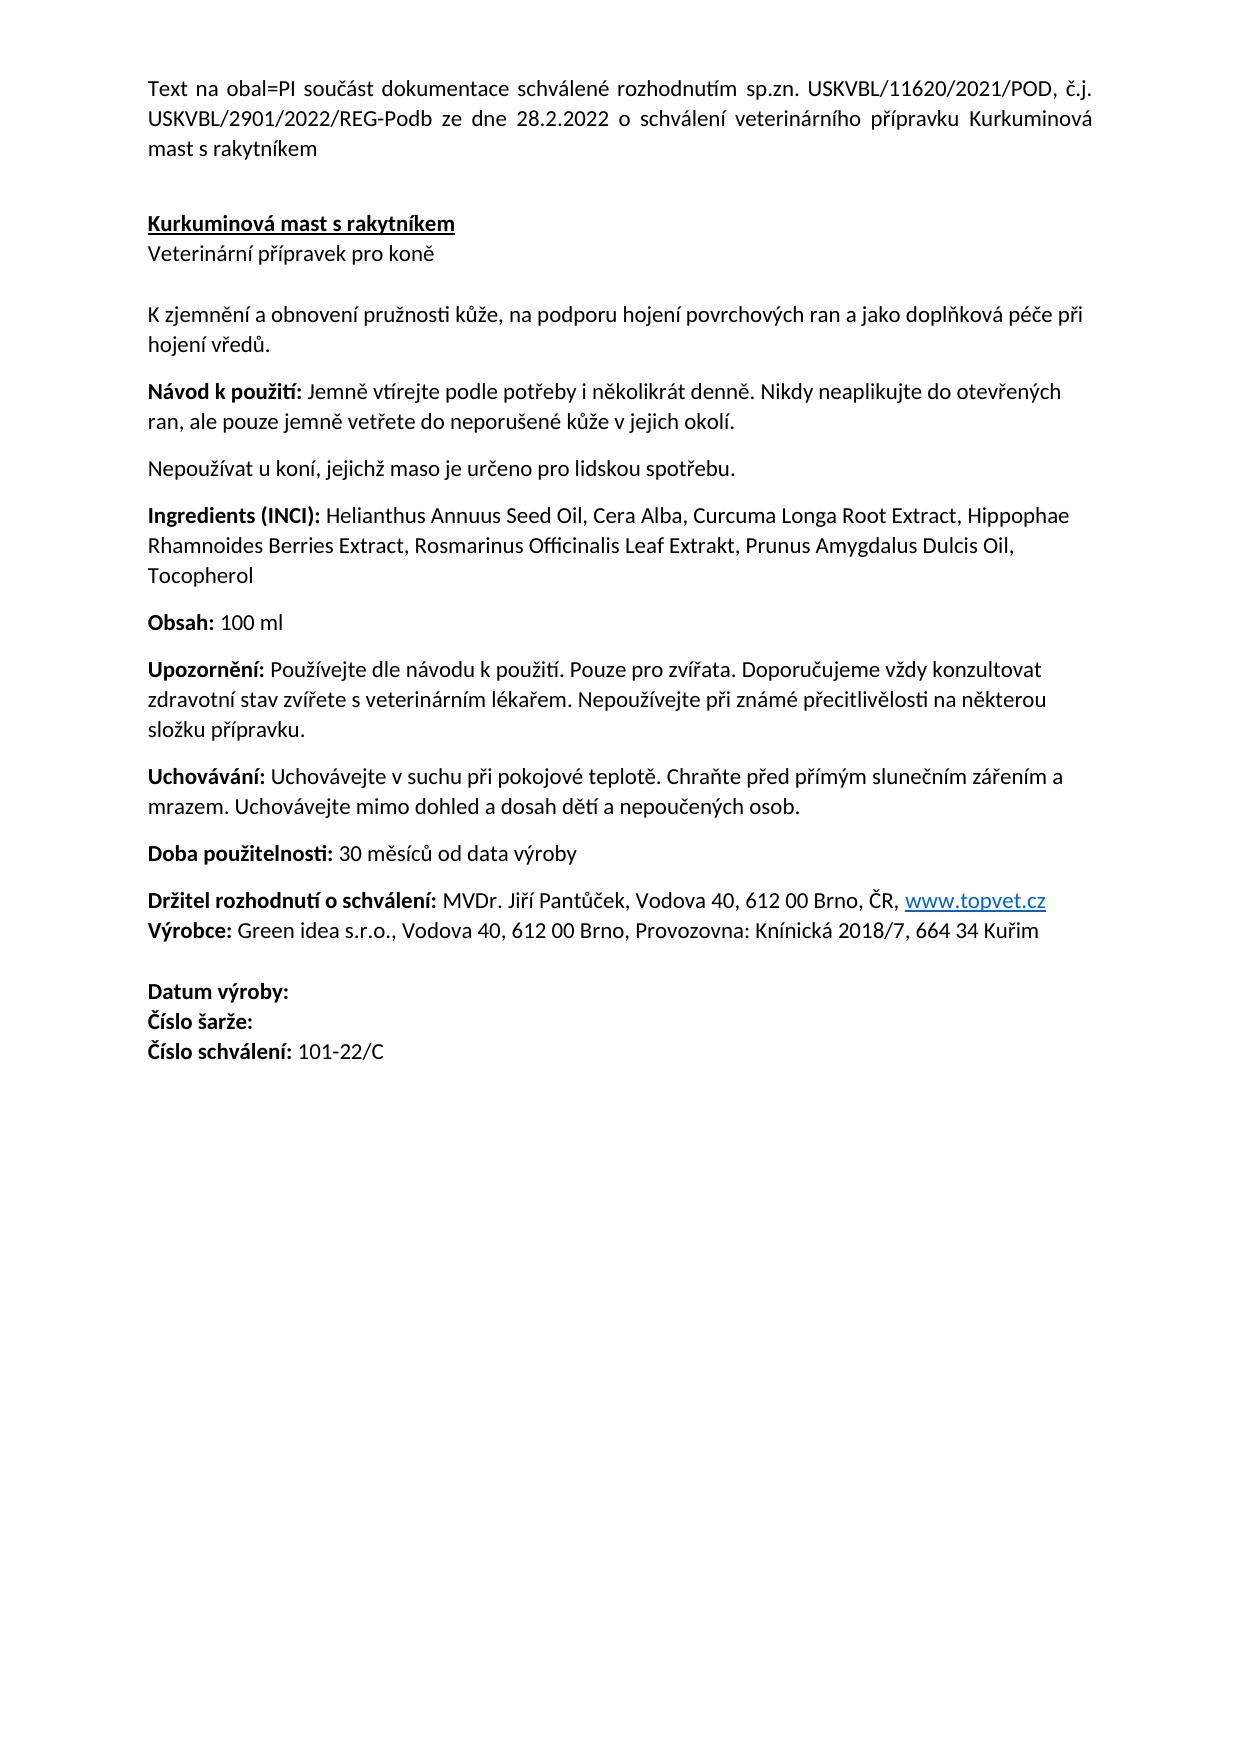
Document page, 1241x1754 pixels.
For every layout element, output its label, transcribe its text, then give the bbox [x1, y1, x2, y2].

text Doba použitelnosti: 30 měsíců od data výroby [148, 839, 1093, 867]
text Uchovávání: Uchovávejte v suchu při pokojové teplotě. Chraňte před přímým slunečním zářením a mrazem. Uchovávejte mimo dohled a dosah dětí a nepoučených osob. [148, 762, 1093, 820]
text Datum výroby: [148, 977, 1093, 1005]
text Držitel rozhodnutí o schválení: MVDr. Jiří Pantůček, Vodova 40, 612 00 Brno, ČR, www.topvet.cz [148, 886, 1093, 914]
text Kurkuminová mast s rakytníkem [148, 209, 1093, 237]
text Číslo šarže: [148, 1007, 1093, 1035]
text Návod k použití: Jemně vtírejte podle potřeby i několikrát denně. Nikdy neaplikujte do otevřených ran, ale pouze jemně vetřete do neporušené kůže v jejich okolí. [148, 377, 1093, 435]
text K zjemnění a obnovení pružnosti kůže, na podporu hojení povrchových ran a jako doplňková péče při hojení vředů. [148, 300, 1093, 358]
text Veterinární přípravek pro koně [148, 239, 1093, 267]
text Upozornění: Používejte dle návodu k použití. Pouze pro zvířata. Doporučujeme vždy konzultovat zdravotní stav zvířete s veterinárním lékařem. Nepoužívejte při známé přecitlivělosti na některou složku přípravku. [148, 655, 1093, 743]
text Výrobce: Green idea s.r.o., Vodova 40, 612 00 Brno, Provozovna: Knínická 2018/7, 664 34 Kuřim [148, 916, 1093, 944]
text Číslo schválení: 101-22/C [148, 1037, 1093, 1065]
text Obsah: 100 ml [148, 608, 1093, 636]
text Nepoužívat u koní, jejichž maso je určeno pro lidskou spotřebu. [148, 454, 1093, 482]
text Ingredients (INCI): Helianthus Annuus Seed Oil, Cera Alba, Curcuma Longa Root Extract, Hippophae Rhamnoides Berries Extract, Rosmarinus Officinalis Leaf Extrakt, Prunus Amygdalus Dulcis Oil, Tocopherol [148, 501, 1093, 589]
